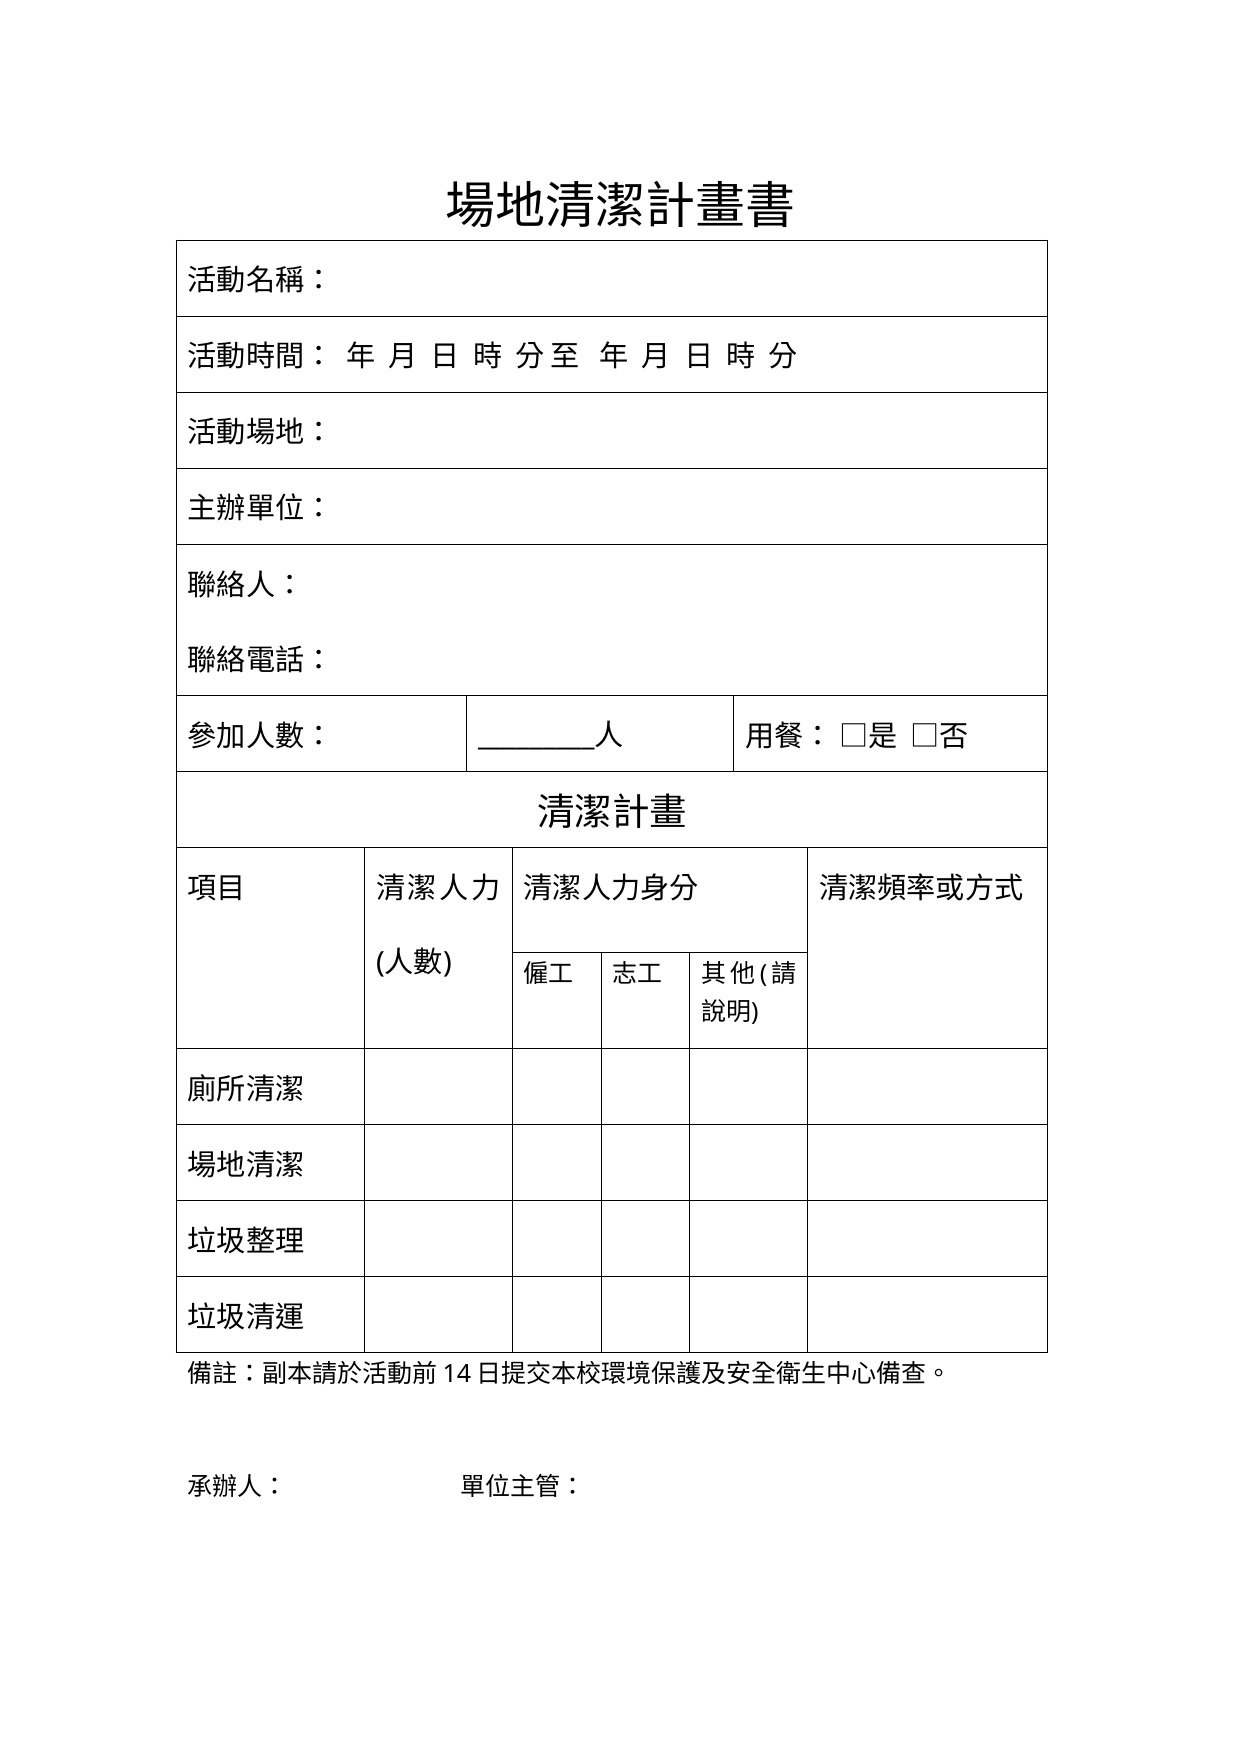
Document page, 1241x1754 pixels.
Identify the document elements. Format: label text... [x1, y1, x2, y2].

table_cell 廁所清潔 [177, 1049, 364, 1124]
text 場地清潔計畫書 [187, 164, 1053, 239]
table_cell [690, 1201, 807, 1276]
table_cell [602, 1277, 689, 1352]
table_cell _________人 [467, 696, 733, 771]
table_cell 聯絡人： 聯絡電話： [177, 545, 1047, 695]
table_cell 主辦單位： [177, 469, 1047, 544]
table_cell [808, 1201, 1047, 1276]
table_cell 垃圾清運 [177, 1277, 364, 1352]
table_cell 垃圾整理 [177, 1201, 364, 1276]
table_cell [365, 1049, 512, 1124]
table_cell 清潔人力身分 [513, 848, 807, 952]
table_cell [602, 1125, 689, 1200]
table_cell [365, 1201, 512, 1276]
table_cell 僱工 [513, 953, 601, 1048]
table_cell 清潔計畫 [177, 772, 1047, 847]
table_cell 場地清潔 [177, 1125, 364, 1200]
text 承辦人： 單位主管： [187, 1466, 1053, 1503]
table_cell 清潔人力(人數) [365, 848, 512, 1048]
table_cell [365, 1277, 512, 1352]
table_cell [513, 1201, 601, 1276]
table_header 活動名稱： [177, 241, 1047, 316]
table_cell [690, 1125, 807, 1200]
table_cell [365, 1125, 512, 1200]
table_cell [808, 1125, 1047, 1200]
table_cell 項目 [177, 848, 364, 1048]
table_cell [690, 1277, 807, 1352]
table_cell 參加人數： [177, 696, 466, 771]
table_cell 其他(請說明) [690, 953, 807, 1048]
table_cell [808, 1277, 1047, 1352]
table_cell [602, 1201, 689, 1276]
table_cell [808, 1049, 1047, 1124]
text 備註：副本請於活動前14日提交本校環境保護及安全衛生中心備查。 [187, 1353, 1053, 1391]
table_cell [513, 1125, 601, 1200]
table_cell [602, 1049, 689, 1124]
table_cell [513, 1049, 601, 1124]
table_cell 清潔頻率或方式 [808, 848, 1047, 1048]
table_cell 活動時間： 年 月 日 時 分 至 年 月 日 時 分 [177, 317, 1047, 392]
table_cell [513, 1277, 601, 1352]
table_cell [690, 1049, 807, 1124]
table_cell 用餐： □是 □否 [734, 696, 1047, 771]
table_cell 活動場地： [177, 393, 1047, 468]
table_cell 志工 [602, 953, 689, 1048]
